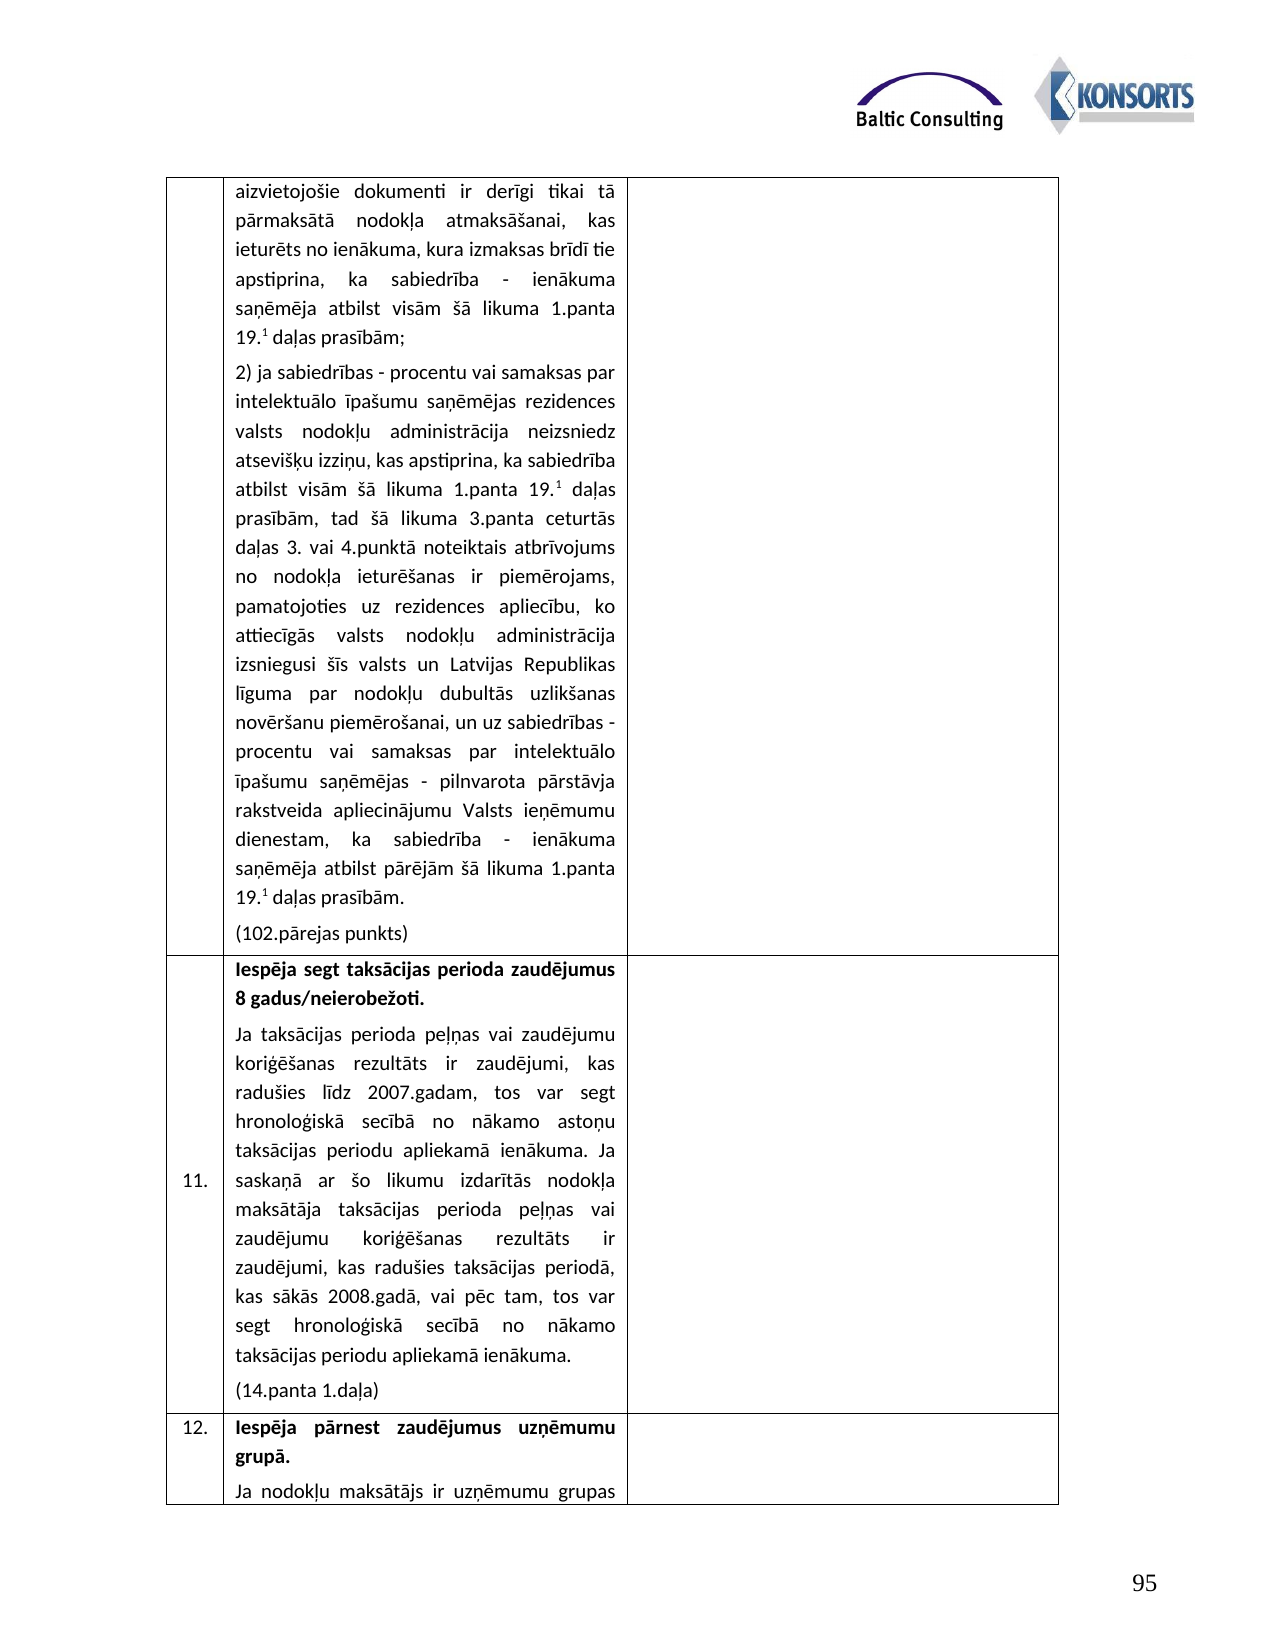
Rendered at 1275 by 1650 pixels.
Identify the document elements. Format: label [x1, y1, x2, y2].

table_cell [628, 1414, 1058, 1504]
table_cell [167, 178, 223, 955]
picture [850, 68, 1005, 138]
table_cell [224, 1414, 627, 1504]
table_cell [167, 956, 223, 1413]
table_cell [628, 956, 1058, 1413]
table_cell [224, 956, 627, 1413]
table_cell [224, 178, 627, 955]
picture [1032, 53, 1196, 135]
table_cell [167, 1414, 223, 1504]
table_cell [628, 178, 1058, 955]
